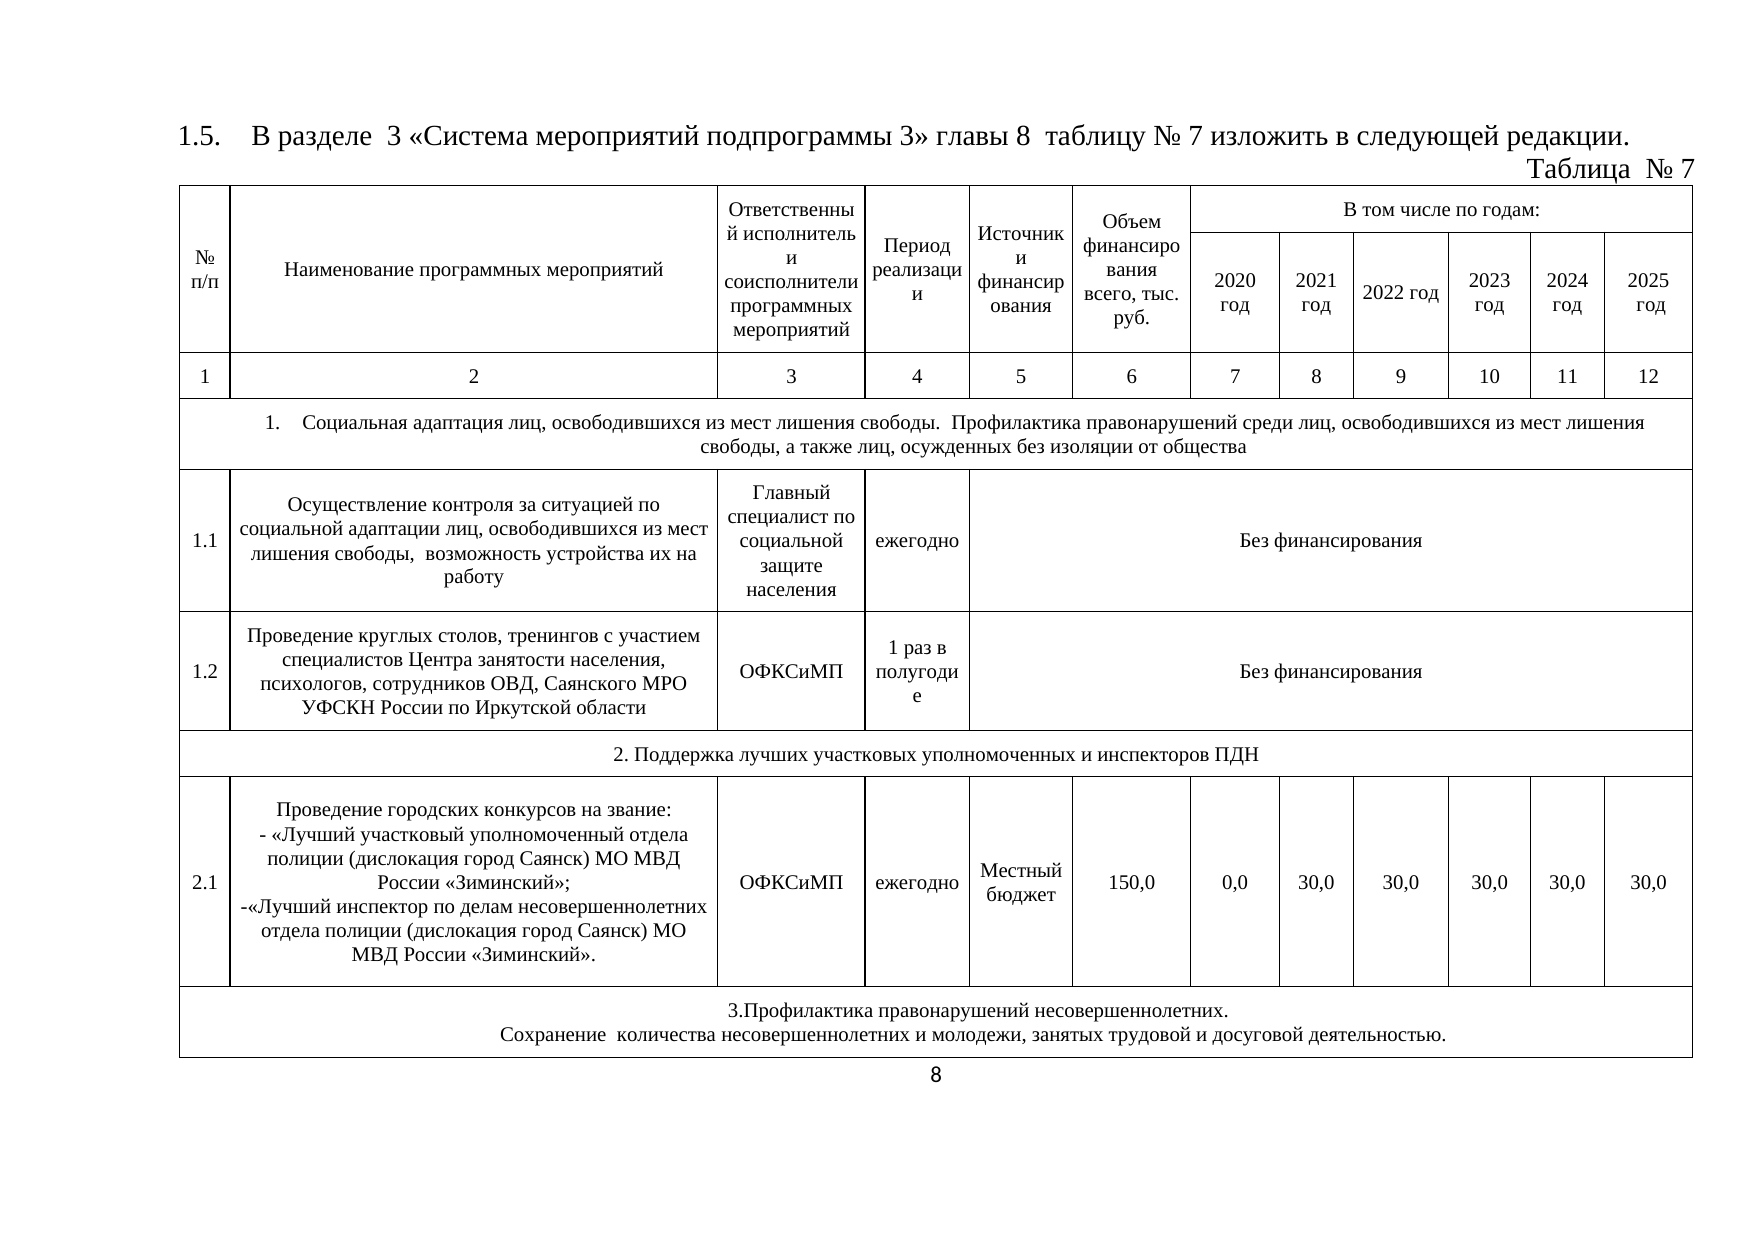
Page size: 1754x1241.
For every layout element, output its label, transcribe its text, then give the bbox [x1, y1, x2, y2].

table_cell 3 [718, 353, 864, 398]
table_cell 9 [1354, 353, 1448, 398]
table_cell 7 [1191, 353, 1279, 398]
table_cell Без финансирования [970, 470, 1692, 611]
table_cell 0,0 [1191, 777, 1279, 986]
table_header В том числе по годам: [1191, 186, 1692, 232]
table_cell 2021 год [1280, 233, 1353, 352]
table_cell 2024 год [1531, 233, 1604, 352]
table_cell 10 [1449, 353, 1530, 398]
table_cell Местный бюджет [970, 777, 1072, 986]
table_cell 30,0 [1531, 777, 1604, 986]
table_cell 2023 год [1449, 233, 1530, 352]
table_cell 6 [1073, 353, 1190, 398]
table_cell 2022 год [1354, 233, 1448, 352]
table_cell 5 [970, 353, 1072, 398]
table_cell 2 [231, 353, 717, 398]
table_cell 1 [180, 353, 229, 398]
table_cell ОФКСиМП [718, 612, 864, 730]
table_cell Главный специалист по социальной защите населения [718, 470, 864, 611]
table_cell Без финансирования [970, 612, 1692, 730]
table_header Объем финансирования всего, тыс. руб. [1073, 186, 1190, 352]
table_cell 11 [1531, 353, 1604, 398]
table_cell 4 [866, 353, 969, 398]
table_cell ежегодно [866, 470, 969, 611]
table_header Источники финансирования [970, 186, 1072, 352]
table_cell 2020 год [1191, 233, 1279, 352]
table_cell 1 раз в полугодие [866, 612, 969, 730]
table_header № п/п [180, 186, 229, 352]
table_header Ответственный исполнитель и соисполнители программных мероприятий [718, 186, 864, 352]
table_cell 30,0 [1280, 777, 1353, 986]
table_cell 3.Профилактика правонарушений несовершеннолетних. Сохранение количества несовершеннолетних и молодежи, занятых трудовой и досуговой деятельностью. [180, 987, 1692, 1057]
table_cell Проведение городских конкурсов на звание: - «Лучший участковый уполномоченный отдела полиции (дислокация город Саянск) МО МВД России «Зиминский»; -«Лучший инспектор по делам несовершеннолетних отдела полиции (дислокация город Саянск) МО МВД России «Зиминский». [231, 777, 717, 986]
table_cell 1.1 [180, 470, 229, 611]
table_cell 30,0 [1605, 777, 1692, 986]
table_cell Социальная адаптация лиц, освободившихся из мест лишения свободы. Профилактика правонарушений среди лиц, освободившихся из мест лишения свободы, а также лиц, осужденных без изоляции от общества [180, 399, 1692, 469]
table_cell 12 [1605, 353, 1692, 398]
list В разделе 3 «Система мероприятий подпрограммы 3» главы 8 таблицу № 7 изложить в следующей редакции. [177, 118, 1695, 152]
table_cell ежегодно [866, 777, 969, 986]
table_cell 30,0 [1354, 777, 1448, 986]
table_cell Осуществление контроля за ситуацией по социальной адаптации лиц, освободившихся из мест лишения свободы, возможность устройства их на работу [231, 470, 717, 611]
table_cell 30,0 [1449, 777, 1530, 986]
table_cell 2.1 [180, 777, 229, 986]
text Таблица № 7 [178, 152, 1695, 185]
table_cell ОФКСиМП [718, 777, 864, 986]
table_cell 8 [1280, 353, 1353, 398]
table_cell 1.2 [180, 612, 229, 730]
table_cell 2. Поддержка лучших участковых уполномоченных и инспекторов ПДН [180, 731, 1692, 776]
table_cell 150,0 [1073, 777, 1190, 986]
table_cell 2025 год [1605, 233, 1692, 352]
table_header Период реализации [866, 186, 969, 352]
table_header Наименование программных мероприятий [231, 186, 717, 352]
table_cell Проведение круглых столов, тренингов с участием специалистов Центра занятости населения, психологов, сотрудников ОВД, Саянского МРО УФСКН России по Иркутской области [231, 612, 717, 730]
